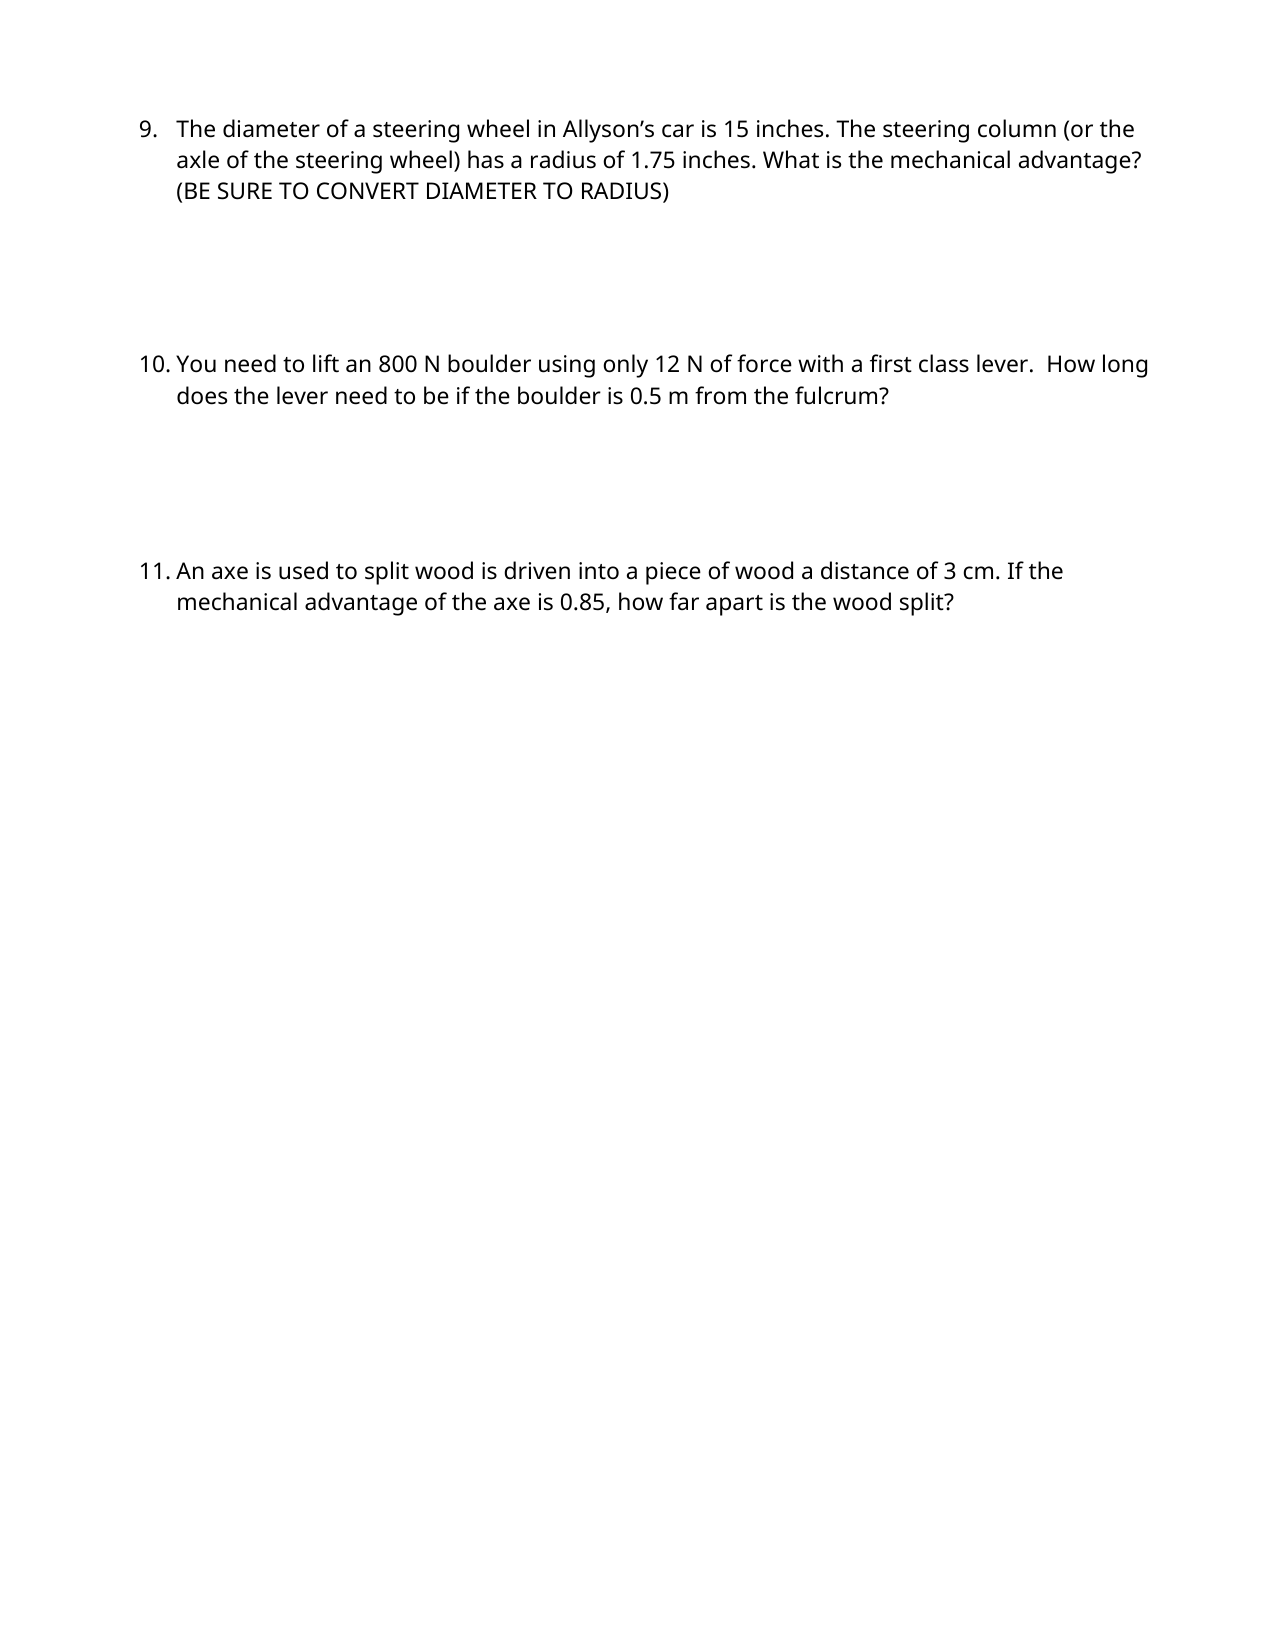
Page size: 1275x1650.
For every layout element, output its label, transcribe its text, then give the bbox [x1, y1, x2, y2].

list You need to lift an 800 N boulder using only 12 N of force with a first class lever. How long does the lever need to be if the boulder is 0.5 m from the fulcrum? [139, 348, 1155, 411]
list The diameter of a steering wheel in Allyson’s car is 15 inches. The steering column (or the axle of the steering wheel) has a radius of 1.75 inches. What is the mechanical advantage? (BE SURE TO CONVERT DIAMETER TO RADIUS) [120, 112, 1155, 206]
list An axe is used to split wood is driven into a piece of wood a distance of 3 cm. If the mechanical advantage of the axe is 0.85, how far apart is the wood split? [139, 554, 1155, 617]
